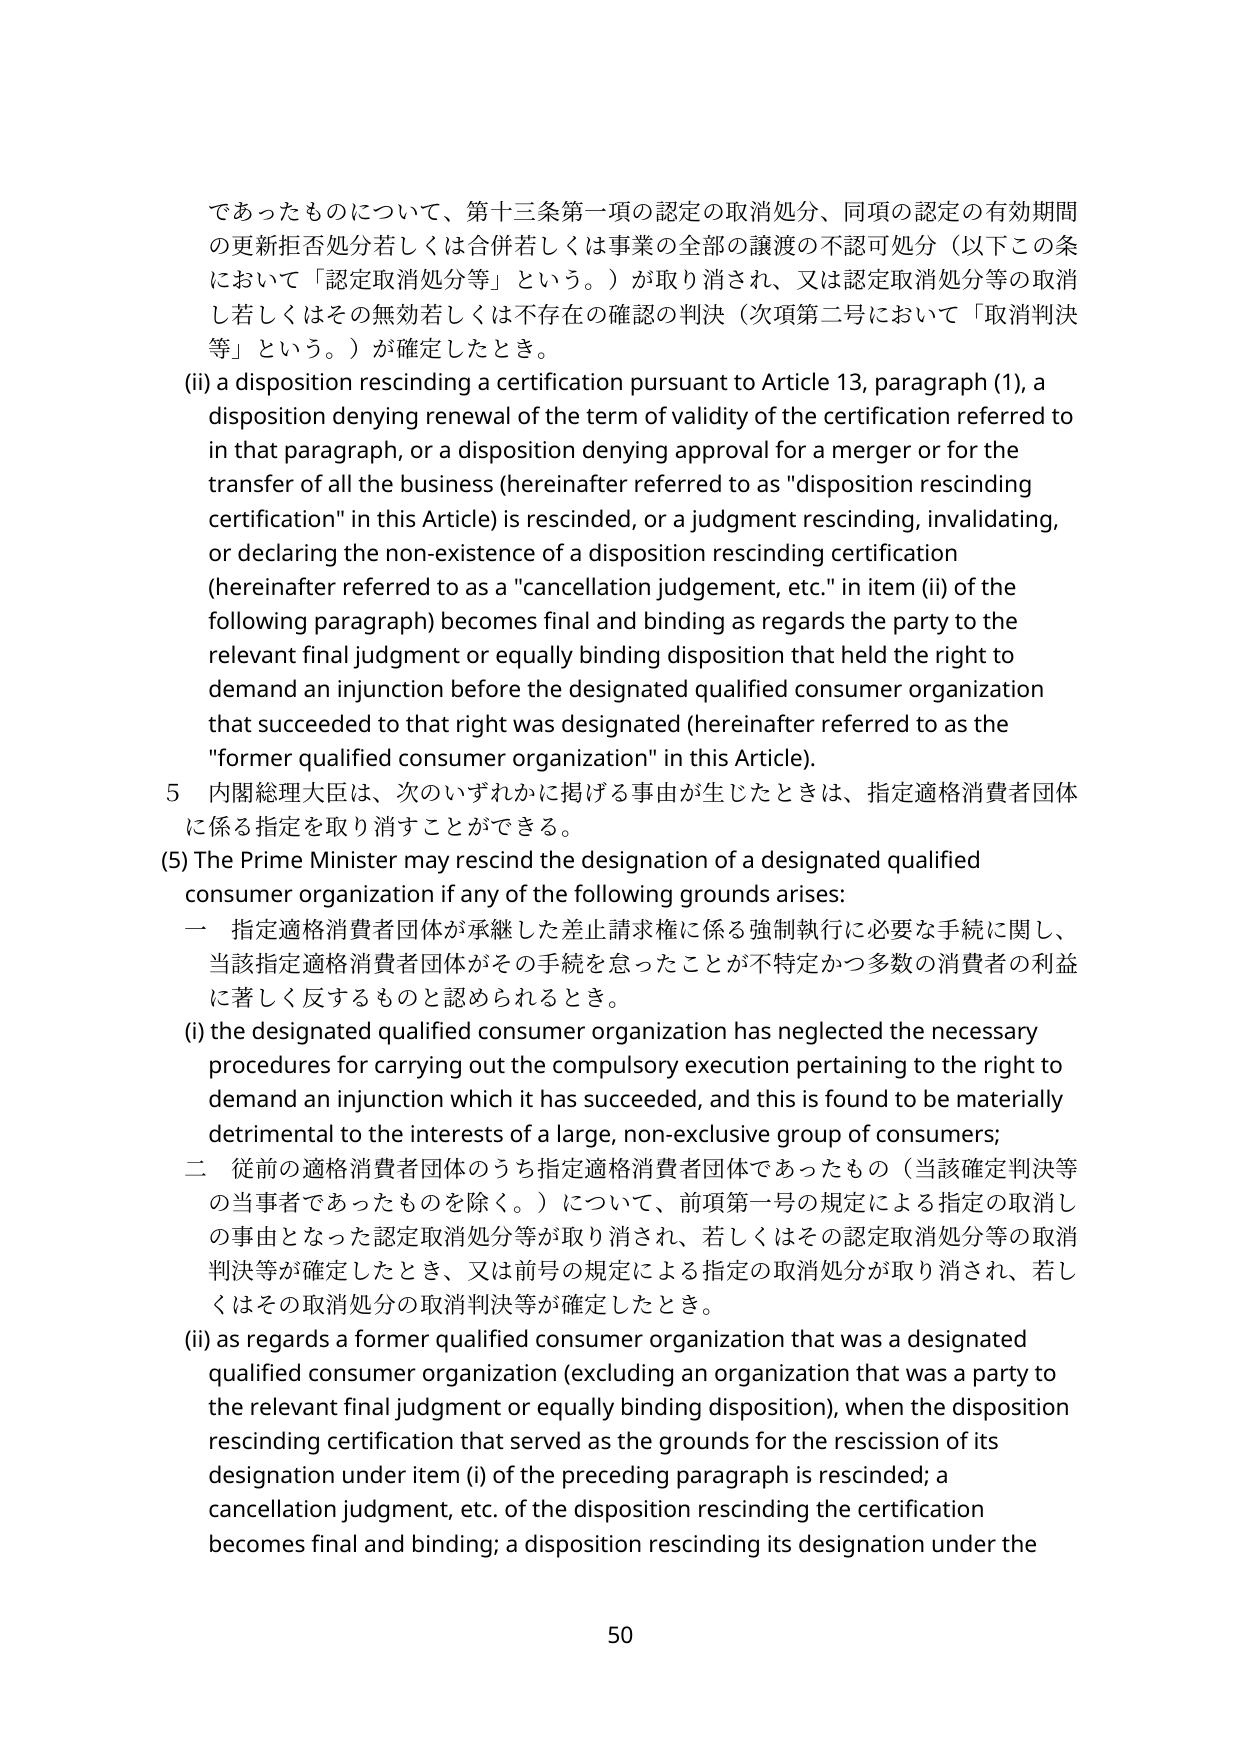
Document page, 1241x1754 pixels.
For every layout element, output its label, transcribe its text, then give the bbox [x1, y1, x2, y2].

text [184, 194, 1079, 364]
text 一 指定適格消費者団体が承継した差止請求権に係る強制執行に必要な手続に関し、当該指定適格消費者団体がその手続を怠ったことが不特定かつ多数の消費者の利益に著しく反するものと認められるとき。 [184, 911, 1079, 1014]
text ５ 内閣総理大臣は、次のいずれかに掲げる事由が生じたときは、指定適格消費者団体に係る指定を取り消すことができる。 [161, 774, 1079, 843]
text (ii) a disposition rescinding a certification pursuant to Article 13, paragraph (1), a disposition denying renewal of the term of validity of the certification referred to in that paragraph, or a disposition denying approval for a merger or for the transfer of all the business (hereinafter referred to as "disposition rescinding certification" in this Article) is rescinded, or a judgment rescinding, invalidating, or declaring the non-existence of a disposition rescinding certification (hereinafter referred to as a "cancellation judgement, etc." in item (ii) of the following paragraph) becomes final and binding as regards the party to the relevant final judgment or equally binding disposition that held the right to demand an injunction before the designated qualified consumer organization that succeeded to that right was designated (hereinafter referred to as the "former qualified consumer organization" in this Article). [184, 364, 1079, 774]
text (i) the designated qualified consumer organization has neglected the necessary procedures for carrying out the compulsory execution pertaining to the right to demand an injunction which it has succeeded, and this is found to be materially detrimental to the interests of a large, non-exclusive group of consumers; [184, 1014, 1079, 1150]
text 二 従前の適格消費者団体のうち指定適格消費者団体であったもの（当該確定判決等の当事者であったものを除く。）について、前項第一号の規定による指定の取消しの事由となった認定取消処分等が取り消され、若しくはその認定取消処分等の取消判決等が確定したとき、又は前号の規定による指定の取消処分が取り消され、若しくはその取消処分の取消判決等が確定したとき。 [184, 1150, 1079, 1321]
text (5) The Prime Minister may rescind the designation of a designated qualified consumer organization if any of the following grounds arises: [161, 843, 1079, 911]
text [184, 1321, 1079, 1560]
